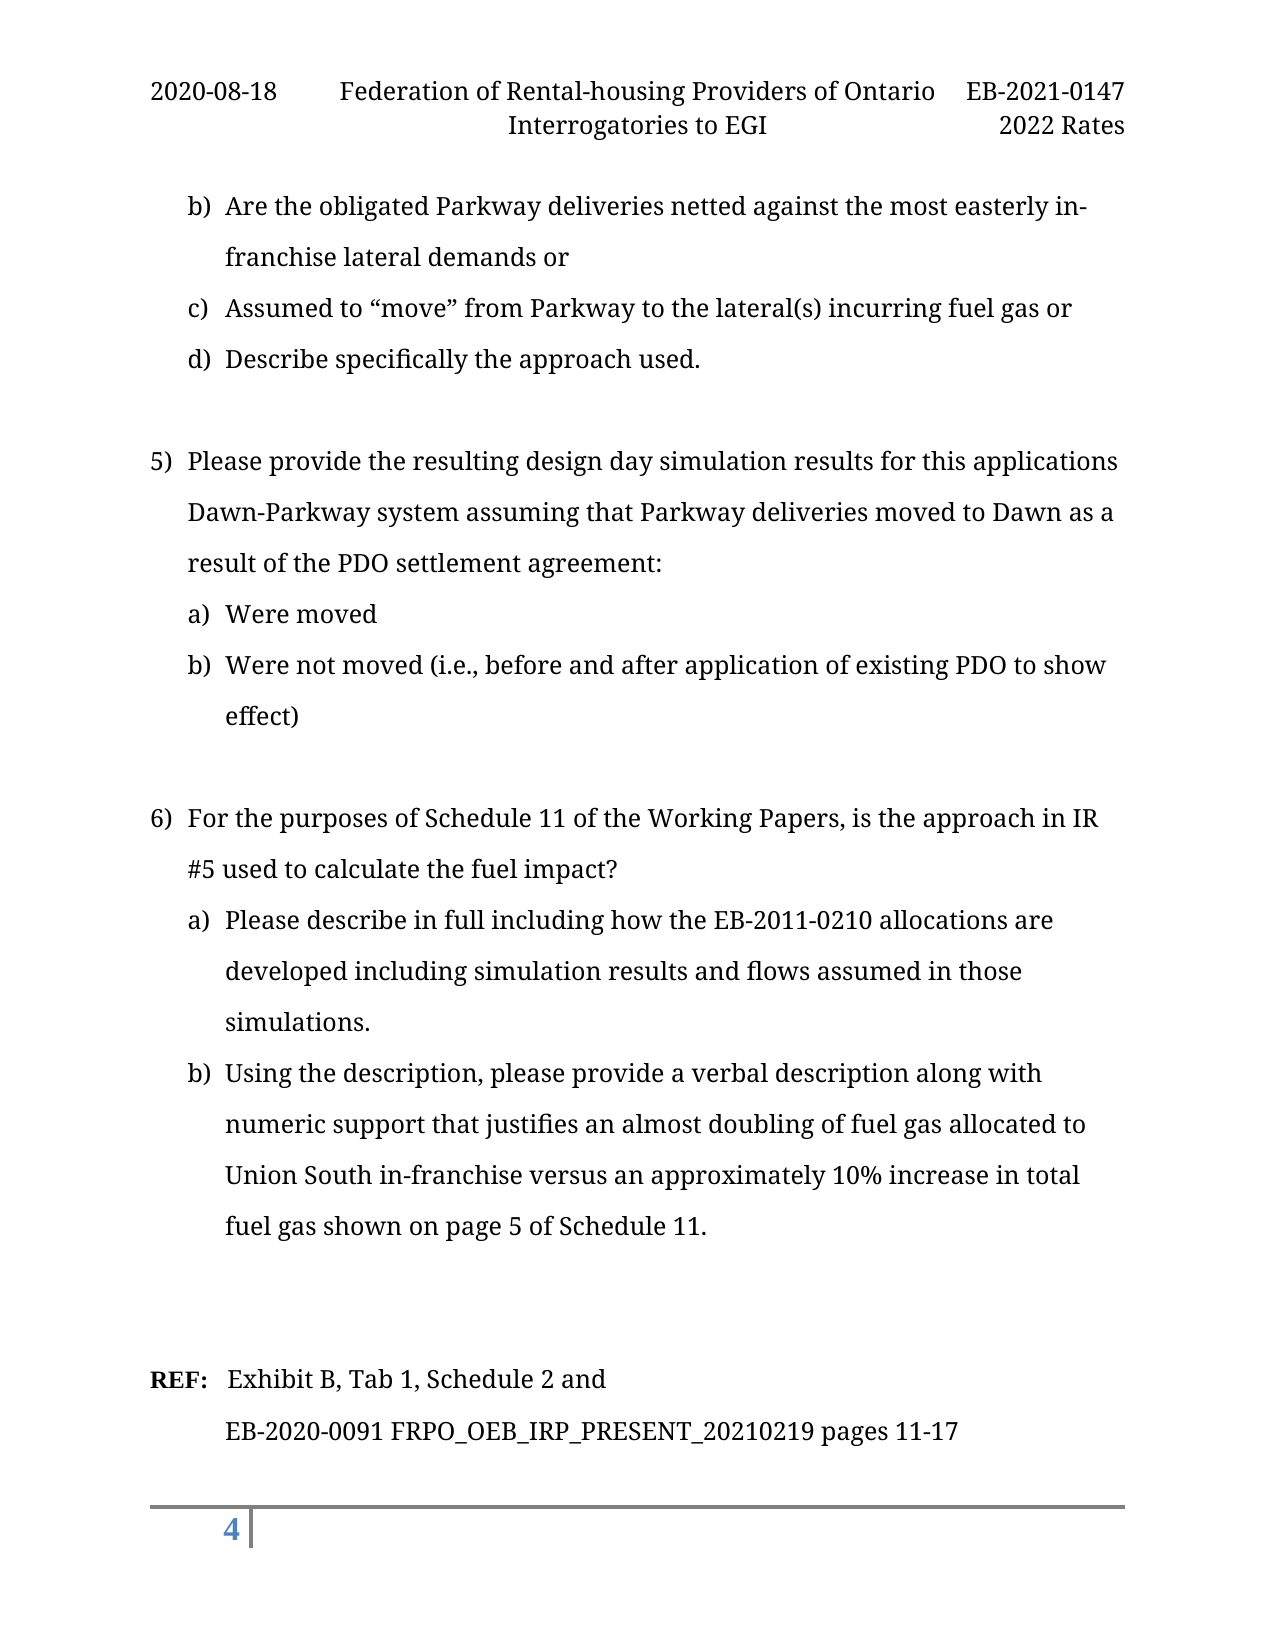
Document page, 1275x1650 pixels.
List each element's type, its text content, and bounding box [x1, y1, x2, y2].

text EB-2020-0091 FRPO_OEB_IRP_PRESENT_20210219 pages 11-17 [150, 1413, 1125, 1447]
list Are the obligated Parkway deliveries netted against the most easterly in-franchise lateral demands or [187, 188, 1125, 273]
list Using the description, please provide a verbal description along with numeric support that justifies an almost doubling of fuel gas allocated to Union South in-franchise versus an approximately 10% increase in total fuel gas shown on page 5 of Schedule 11. [187, 1056, 1125, 1243]
list Were moved [187, 596, 1125, 631]
list For the purposes of Schedule 11 of the Working Papers, is the approach in IR #5 used to calculate the fuel impact? [150, 801, 1125, 886]
list Describe specifically the approach used. [187, 341, 1125, 375]
list Were not moved (i.e., before and after application of existing PDO to show effect) [187, 647, 1125, 733]
list Assumed to “move” from Parkway to the lateral(s) incurring fuel gas or [187, 290, 1125, 324]
list Please provide the resulting design day simulation results for this applications Dawn-Parkway system assuming that Parkway deliveries moved to Dawn as a result of the PDO settlement agreement: [150, 443, 1125, 579]
text REF: Exhibit B, Tab 1, Schedule 2 and [150, 1362, 1125, 1396]
list Please describe in full including how the EB-2011-0210 allocations are developed including simulation results and flows assumed in those simulations. [187, 903, 1125, 1039]
